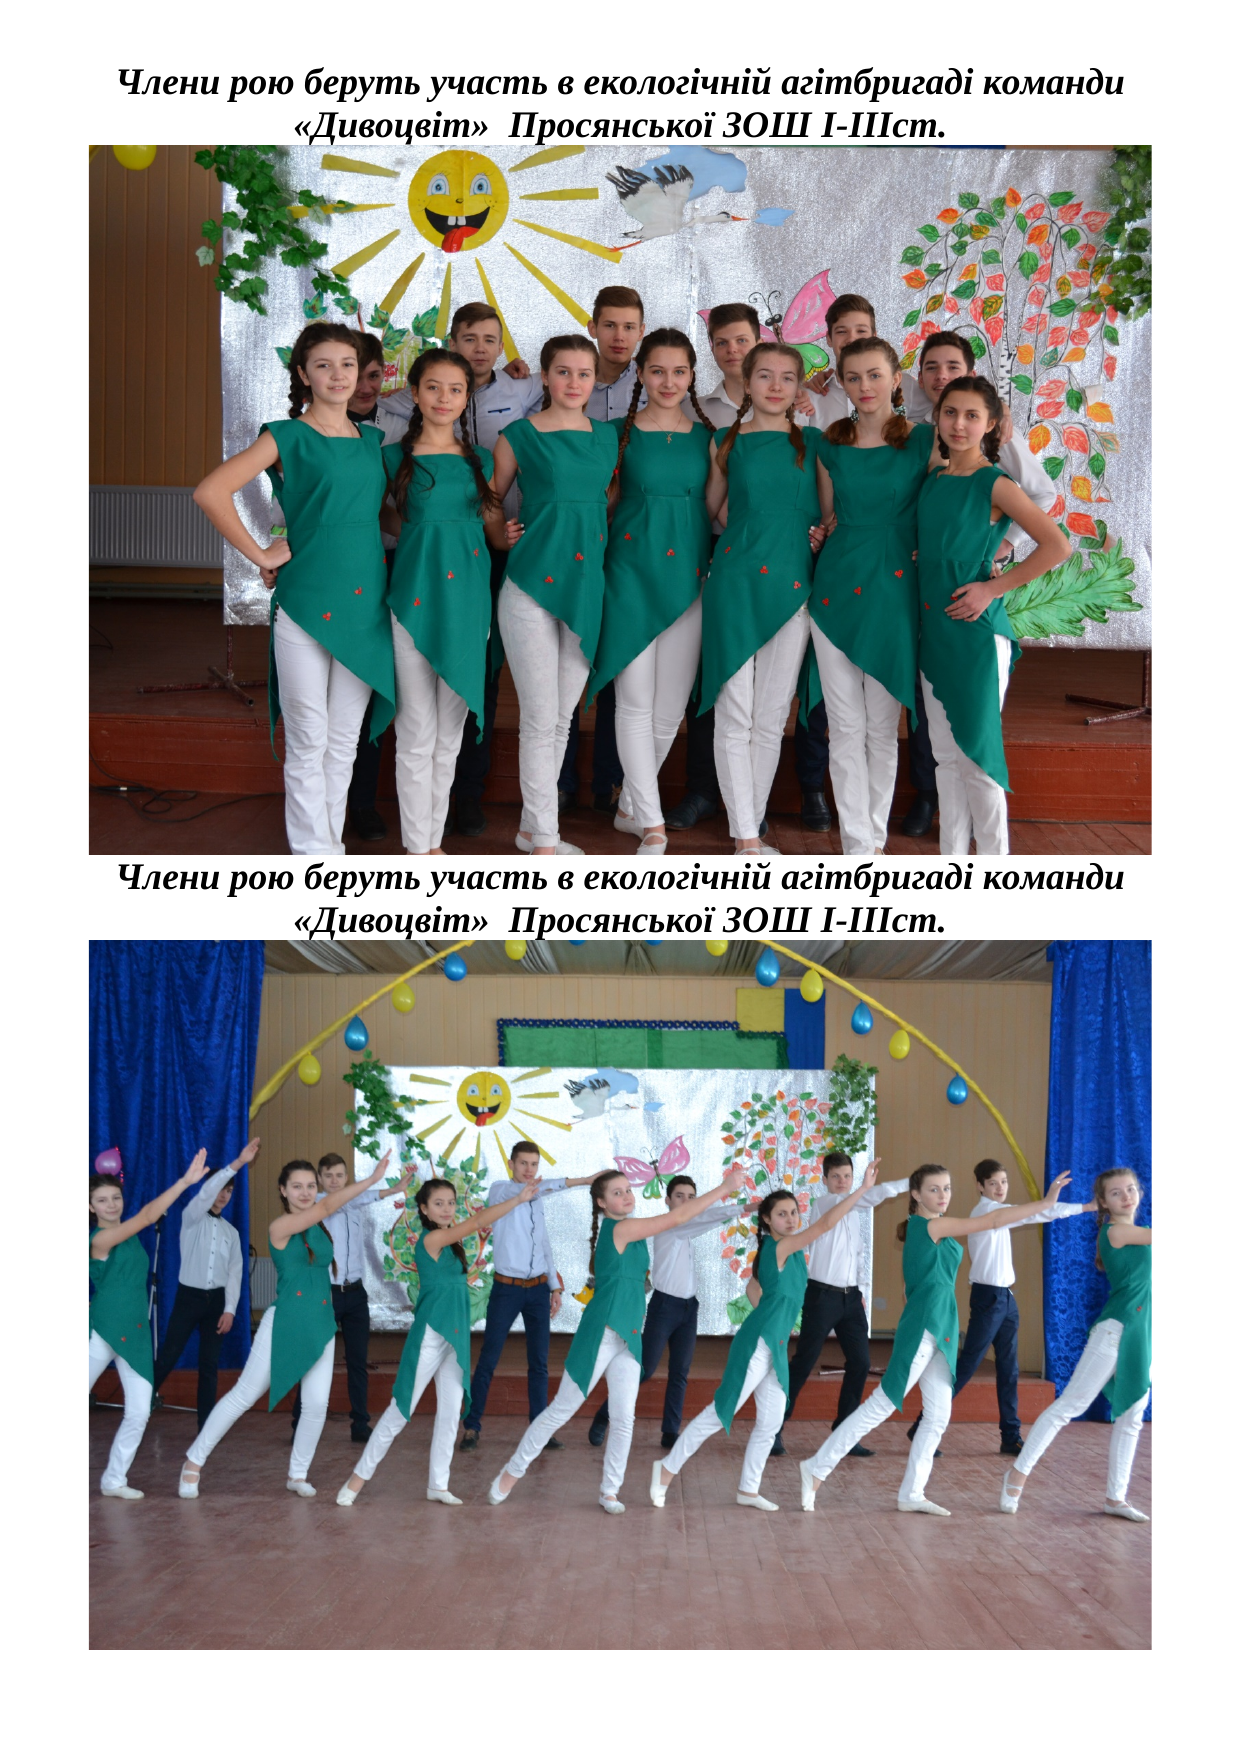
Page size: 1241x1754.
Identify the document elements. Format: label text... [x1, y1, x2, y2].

picture [88, 145, 1152, 855]
picture [88, 940, 1152, 1650]
text Члени рою беруть участь в екологічній агітбригаді команди «Дивоцвіт» Просянської ЗОШ I-IIIст. [89, 855, 1152, 940]
text Члени рою беруть участь в екологічній агітбригаді команди «Дивоцвіт» Просянської ЗОШ I-IIIст. [89, 59, 1152, 145]
